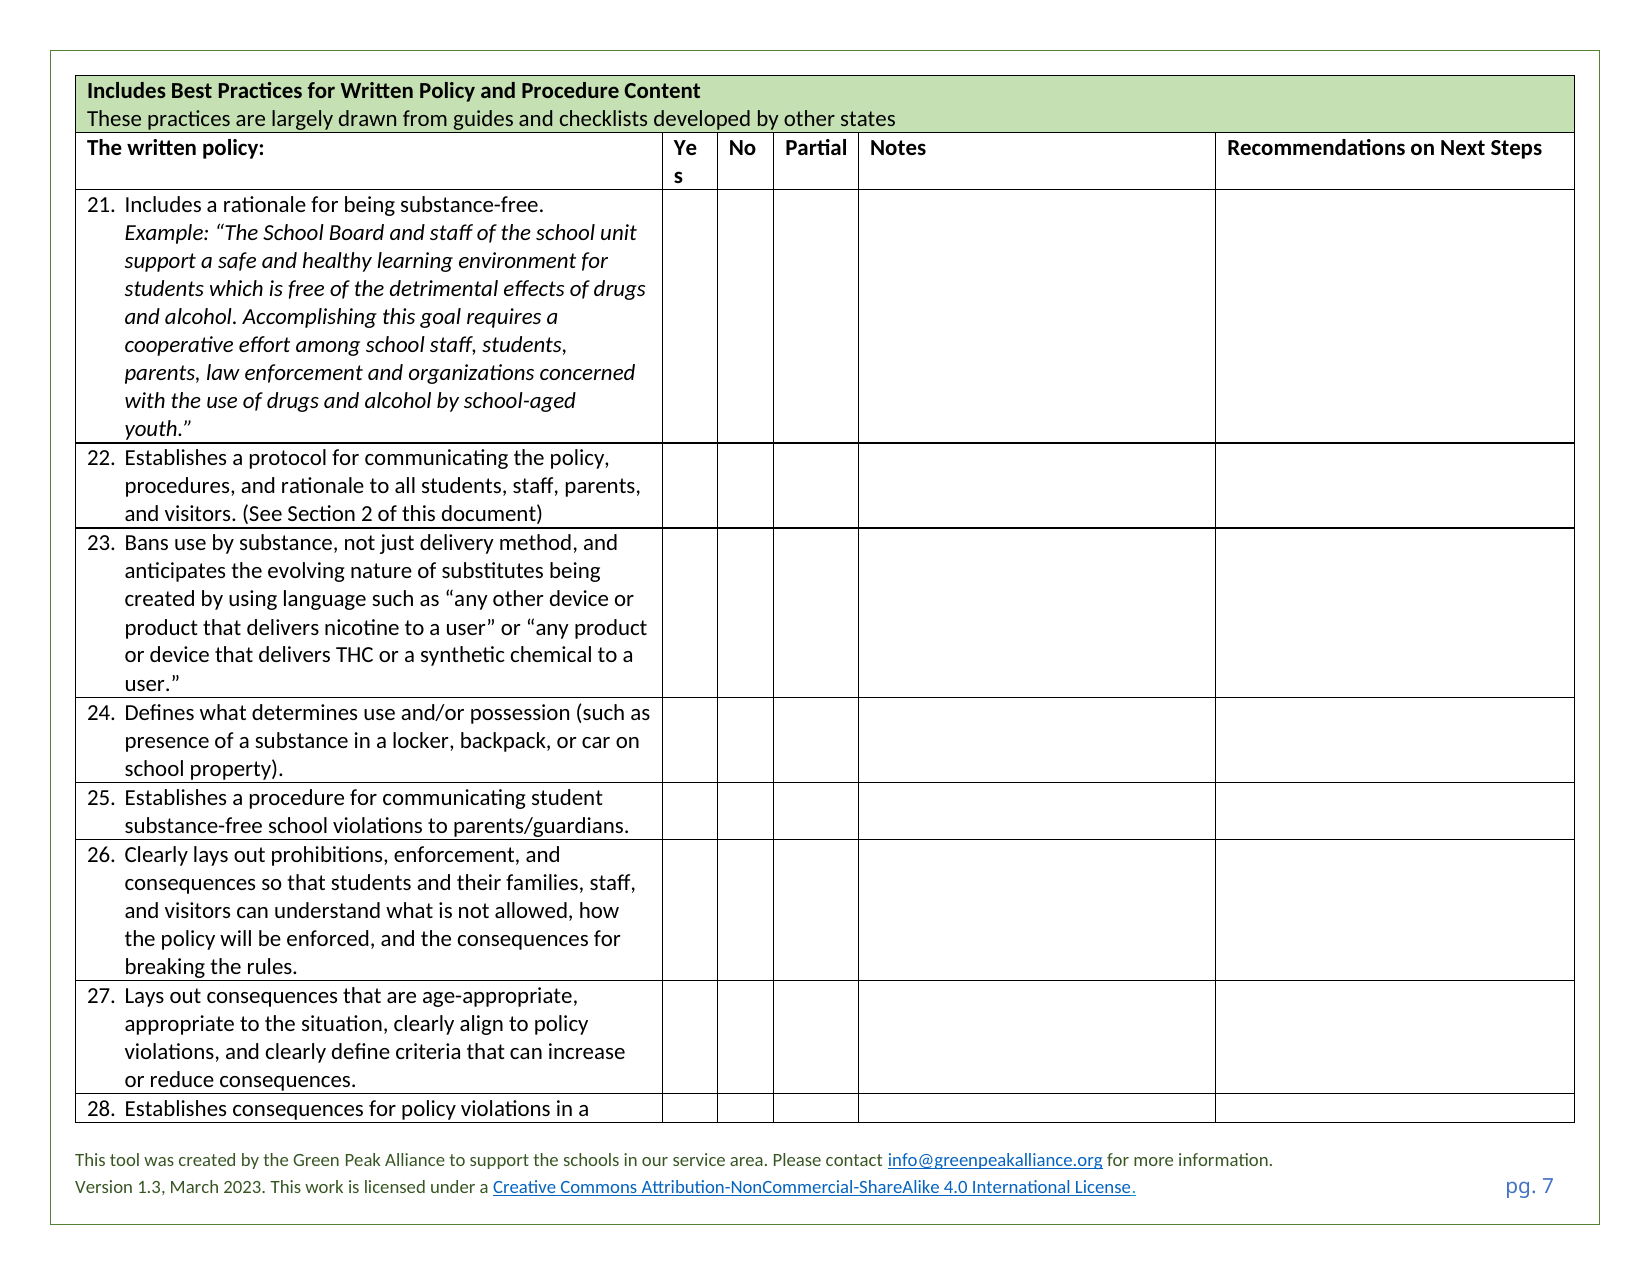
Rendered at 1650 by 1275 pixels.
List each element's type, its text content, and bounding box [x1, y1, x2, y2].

table_cell Notes [859, 133, 1215, 189]
table_cell [774, 190, 858, 442]
table_cell [859, 529, 1215, 697]
table_cell [718, 981, 773, 1093]
table_cell Yes [663, 133, 717, 189]
table_cell Establishes a protocol for communicating the policy, procedures, and rationale to all students, staff, parents, and visitors. (See Section 2 of this document) [76, 444, 662, 527]
table_cell [663, 840, 717, 980]
table_cell [663, 444, 717, 527]
table_cell [774, 783, 858, 839]
table_cell Lays out consequences that are age-appropriate, appropriate to the situation, clearly align to policy violations, and clearly define criteria that can increase or reduce consequences. [76, 981, 662, 1093]
table_cell [1216, 698, 1574, 782]
table_cell [663, 783, 717, 839]
table_cell [718, 1094, 773, 1122]
table_header Includes Best Practices for Written Policy and Procedure Content These practices are largely drawn from guides and checklists developed by other states [76, 76, 1574, 132]
table_cell [1216, 529, 1574, 697]
table_cell [718, 529, 773, 697]
table_cell [718, 783, 773, 839]
table_cell [663, 981, 717, 1093]
table_cell [859, 981, 1215, 1093]
table_cell [774, 1094, 858, 1122]
table_cell [774, 444, 858, 527]
table_cell Establishes a procedure for communicating student substance-free school violations to parents/guardians. [76, 783, 662, 839]
table_cell [663, 529, 717, 697]
table_cell [718, 698, 773, 782]
table_cell Defines what determines use and/or possession (such as presence of a substance in a locker, backpack, or car on school property). [76, 698, 662, 782]
table_cell [1216, 840, 1574, 980]
table_cell [718, 190, 773, 442]
table_cell [663, 698, 717, 782]
table_cell [663, 190, 717, 442]
table_cell Partial [774, 133, 858, 189]
table_cell [718, 444, 773, 527]
table_cell [859, 783, 1215, 839]
table_cell [1216, 783, 1574, 839]
table_cell No [718, 133, 773, 189]
table_cell [859, 444, 1215, 527]
table_cell [1216, 981, 1574, 1093]
table_cell [663, 1094, 717, 1122]
table_cell [774, 529, 858, 697]
table_cell Recommendations on Next Steps [1216, 133, 1574, 189]
table_cell [1216, 190, 1574, 442]
table_cell Includes a rationale for being substance-free. Example: “The School Board and staff of the school unit support a safe and healthy learning environment for students which is free of the detrimental effects of drugs and alcohol. Accomplishing this goal requires a cooperative effort among school staff, students, parents, law enforcement and organizations concerned with the use of drugs and alcohol by school-aged youth.” [76, 190, 662, 442]
table_cell Clearly lays out prohibitions, enforcement, and consequences so that students and their families, staff, and visitors can understand what is not allowed, how the policy will be enforced, and the consequences for breaking the rules. [76, 840, 662, 980]
table_cell Bans use by substance, not just delivery method, and anticipates the evolving nature of substitutes being created by using language such as “any other device or product that delivers nicotine to a user” or “any product or device that delivers THC or a synthetic chemical to a user.” [76, 529, 662, 697]
table_cell [859, 1094, 1215, 1122]
table_cell The written policy: [76, 133, 662, 189]
table_cell [1216, 444, 1574, 527]
table_cell [774, 981, 858, 1093]
table_cell [774, 698, 858, 782]
table_cell [1216, 1094, 1574, 1122]
table_cell [859, 190, 1215, 442]
table_cell [859, 840, 1215, 980]
table_cell [859, 698, 1215, 782]
table_cell [774, 840, 858, 980]
table_cell [718, 840, 773, 980]
